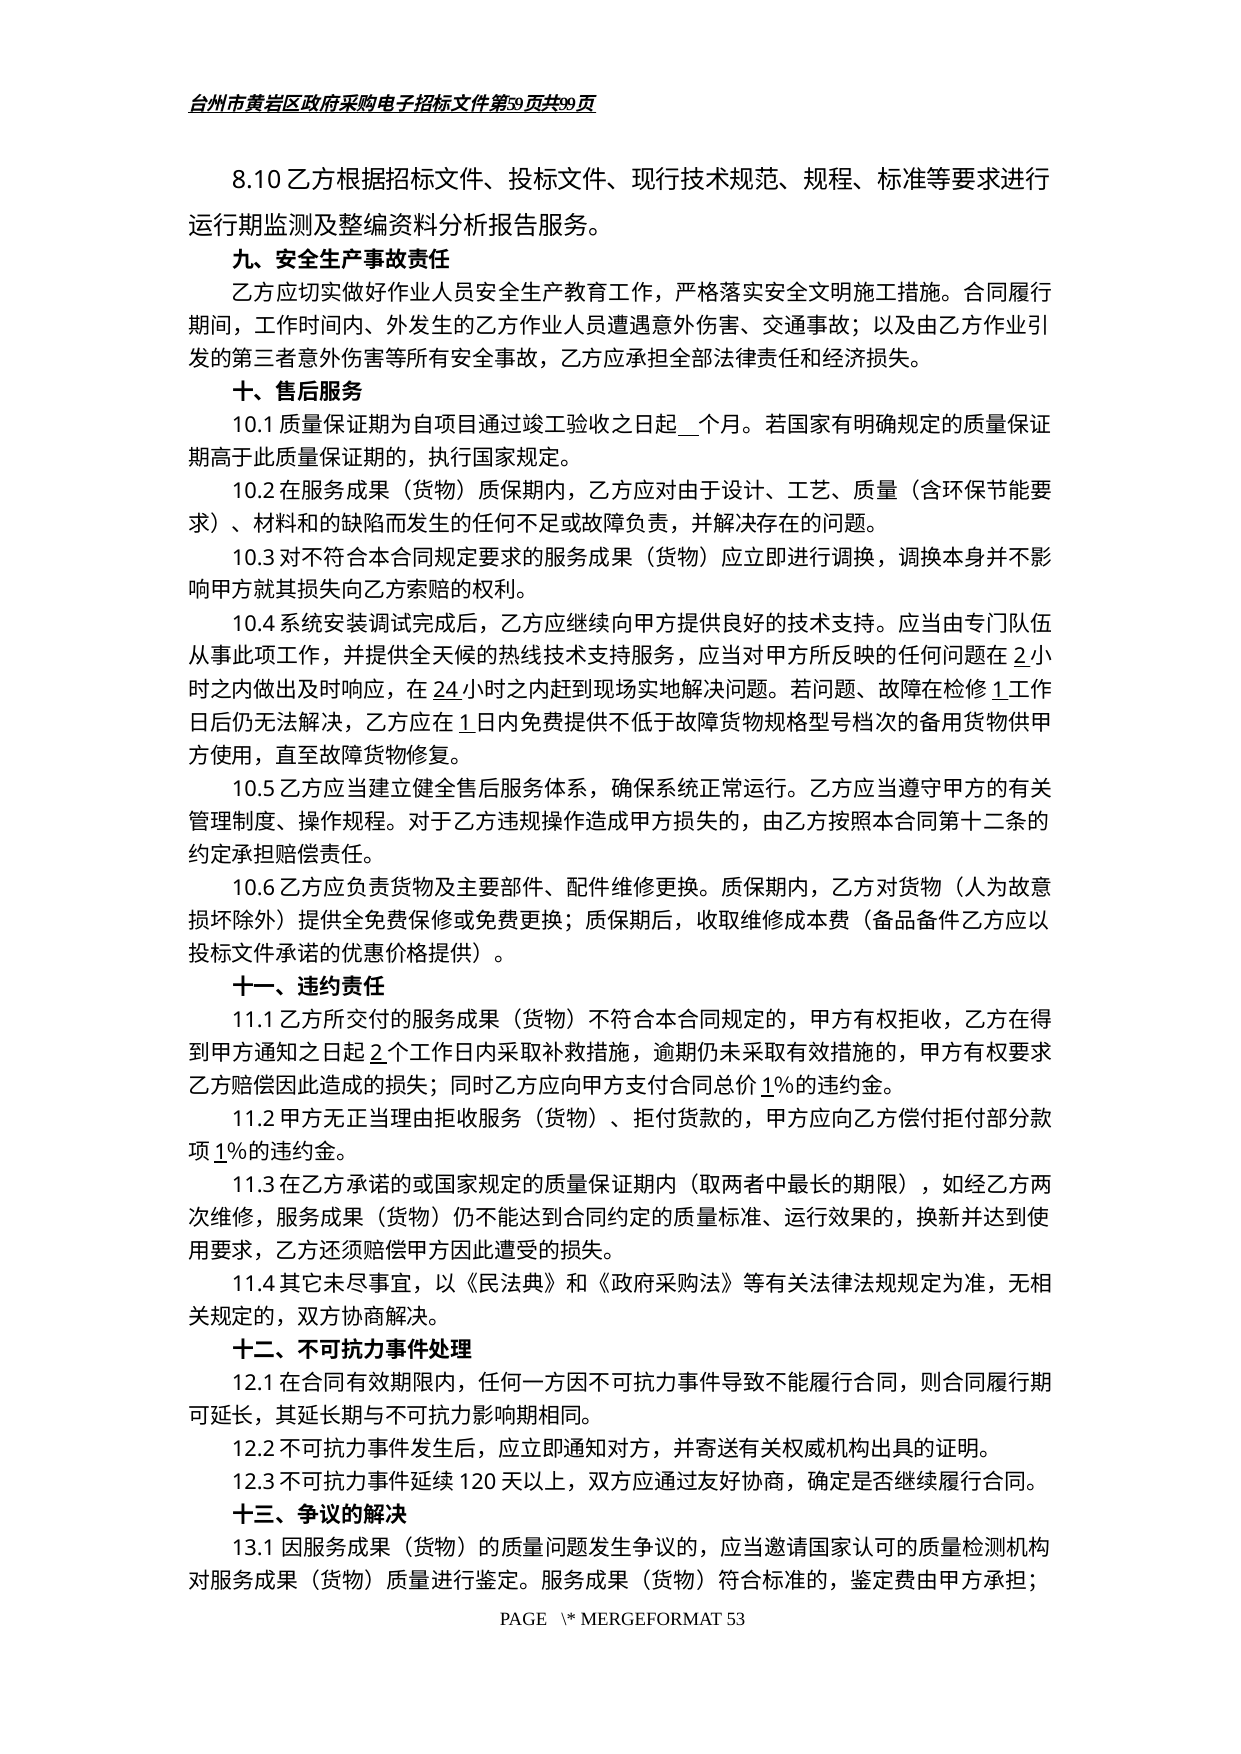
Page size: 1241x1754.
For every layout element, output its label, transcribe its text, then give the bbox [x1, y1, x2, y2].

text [188, 1529, 1052, 1596]
text 10.3对不符合本合同规定要求的服务成果（货物）应立即进行调换，调换本身并不影响甲方就其损失向乙方索赔的权利。 [188, 539, 1052, 605]
text 12.1在合同有效期限内，任何一方因不可抗力事件导致不能履行合同，则合同履行期可延长，其延长期与不可抗力影响期相同。 [188, 1364, 1052, 1430]
text 十二、不可抗力事件处理 [188, 1331, 1052, 1364]
text 10.6乙方应负责货物及主要部件、配件维修更换。质保期内，乙方对货物（人为故意损坏除外）提供全免费保修或免费更换；质保期后，收取维修成本费（备品备件乙方应以投标文件承诺的优惠价格提供）。 [188, 869, 1052, 968]
text 12.2不可抗力事件发生后，应立即通知对方，并寄送有关权威机构出具的证明。 [188, 1430, 1052, 1463]
text 11.3在乙方承诺的或国家规定的质量保证期内（取两者中最长的期限），如经乙方两次维修，服务成果（货物）仍不能达到合同约定的质量标准、运行效果的，换新并达到使用要求，乙方还须赔偿甲方因此遭受的损失。 [188, 1166, 1052, 1265]
text 10.2在服务成果（货物）质保期内，乙方应对由于设计、工艺、质量（含环保节能要求）、材料和的缺陷而发生的任何不足或故障负责，并解决存在的问题。 [188, 473, 1052, 539]
text 10.5乙方应当建立健全售后服务体系，确保系统正常运行。乙方应当遵守甲方的有关管理制度、操作规程。对于乙方违规操作造成甲方损失的，由乙方按照本合同第十二条的约定承担赔偿责任。 [188, 770, 1052, 869]
text 10.4系统安装调试完成后，乙方应继续向甲方提供良好的技术支持。应当由专门队伍从事此项工作，并提供全天候的热线技术支持服务，应当对甲方所反映的任何问题在2小时之内做出及时响应，在24小时之内赶到现场实地解决问题。若问题、故障在检修1工作日后仍无法解决，乙方应在1日内免费提供不低于故障货物规格型号档次的备用货物供甲方使用，直至故障货物修复。 [188, 605, 1052, 770]
text 九、安全生产事故责任 [188, 242, 1052, 275]
text 11.2甲方无正当理由拒收服务（货物）、拒付货款的，甲方应向乙方偿付拒付部分款项1％的违约金。 [188, 1100, 1052, 1166]
text 11.4其它未尽事宜，以《民法典》和《政府采购法》等有关法律法规规定为准，无相关规定的，双方协商解决。 [188, 1265, 1052, 1331]
text 十、售后服务 [188, 374, 1052, 407]
text 十三、争议的解决 [188, 1496, 1052, 1529]
text 8.10乙方根据招标文件、投标文件、现行技术规范、规程、标准等要求进行运行期监测及整编资料分析报告服务。 [188, 150, 1052, 242]
text 12.3不可抗力事件延续120天以上，双方应通过友好协商，确定是否继续履行合同。 [188, 1463, 1052, 1496]
text 十一、违约责任 [188, 968, 1052, 1001]
text 10.1质量保证期为自项目通过竣工验收之日起 个月。若国家有明确规定的质量保证期高于此质量保证期的，执行国家规定。 [188, 407, 1052, 473]
text 乙方应切实做好作业人员安全生产教育工作，严格落实安全文明施工措施。合同履行期间，工作时间内、外发生的乙方作业人员遭遇意外伤害、交通事故；以及由乙方作业引发的第三者意外伤害等所有安全事故，乙方应承担全部法律责任和经济损失。 [188, 275, 1052, 374]
text 11.1乙方所交付的服务成果（货物）不符合本合同规定的，甲方有权拒收，乙方在得到甲方通知之日起2个工作日内采取补救措施，逾期仍未采取有效措施的，甲方有权要求乙方赔偿因此造成的损失；同时乙方应向甲方支付合同总价1％的违约金。 [188, 1001, 1052, 1100]
